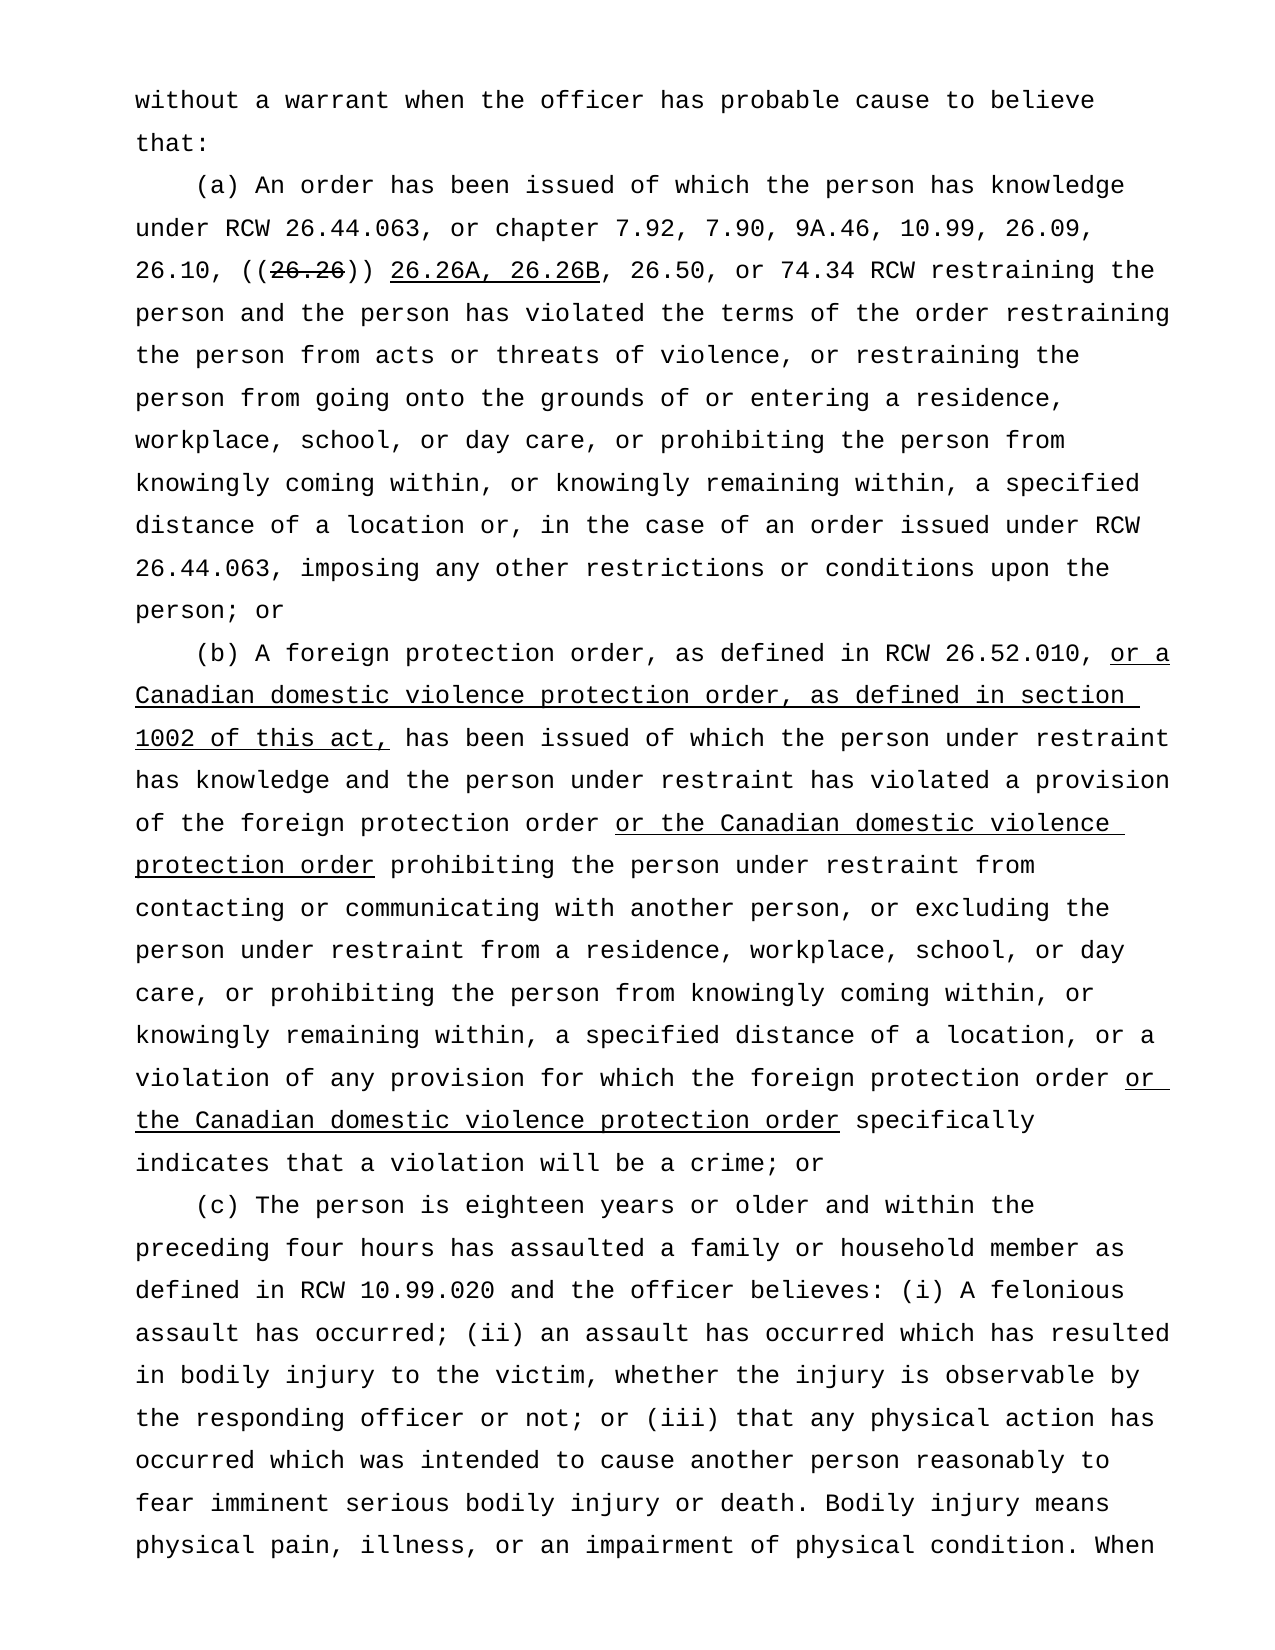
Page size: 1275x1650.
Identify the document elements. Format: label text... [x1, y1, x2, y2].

text (b) A foreign protection order, as defined in RCW 26.52.010, or a Canadian domestic violence protection order, as defined in section 1002 of this act, has been issued of which the person under restraint has knowledge and the person under restraint has violated a provision of the foreign protection order or the Canadian domestic violence protection order prohibiting the person under restraint from contacting or communicating with another person, or excluding the person under restraint from a residence, workplace, school, or day care, or prohibiting the person from knowingly coming within, or knowingly remaining within, a specified distance of a location, or a violation of any provision for which the foreign protection order or the Canadian domestic violence protection order specifically indicates that a violation will be a crime; or [135, 627, 1170, 1180]
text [135, 1180, 1170, 1562]
text (a) An order has been issued of which the person has knowledge under RCW 26.44.063, or chapter 7.92, 7.90, 9A.46, 10.99, 26.09, 26.10, ((26.26)) 26.26A, 26.26B, 26.50, or 74.34 RCW restraining the person and the person has violated the terms of the order restraining the person from acts or threats of violence, or restraining the person from going onto the grounds of or entering a residence, workplace, school, or day care, or prohibiting the person from knowingly coming within, or knowingly remaining within, a specified distance of a location or, in the case of an order issued under RCW 26.44.063, imposing any other restrictions or conditions upon the person; or [135, 160, 1170, 627]
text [135, 75, 1170, 160]
